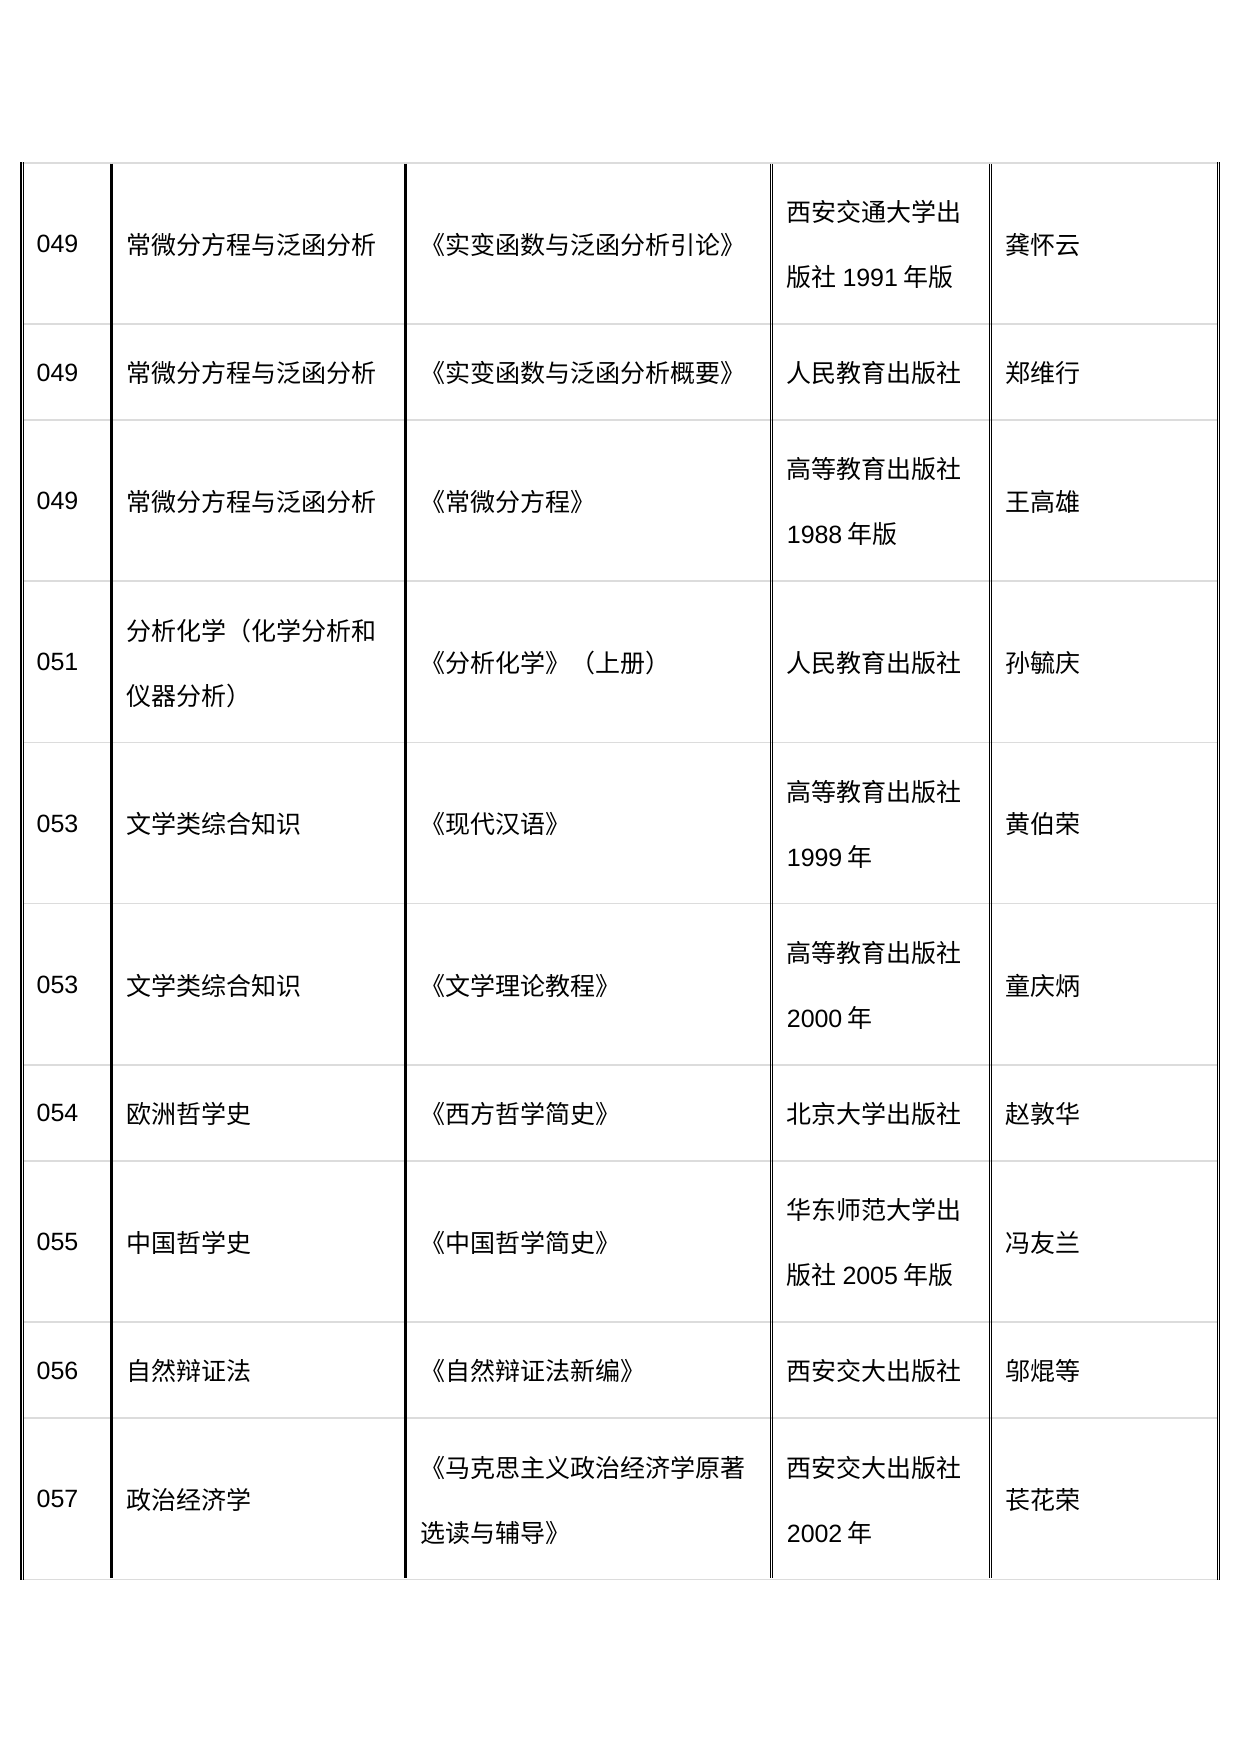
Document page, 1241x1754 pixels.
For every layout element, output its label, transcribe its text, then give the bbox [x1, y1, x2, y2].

table_cell 自然辩证法 [113, 1323, 404, 1417]
table_cell 高等教育出版社1999年 [773, 743, 989, 903]
table_cell 冯友兰 [992, 1162, 1217, 1321]
table_cell 邬焜等 [992, 1323, 1217, 1417]
table_cell 华东师范大学出版社 2005年版 [773, 1162, 989, 1321]
table_cell 北京大学出版社 [773, 1066, 989, 1160]
table_cell 《西方哲学简史》 [407, 1066, 770, 1160]
table_cell 《文学理论教程》 [407, 904, 770, 1064]
table_cell 《马克思主义政治经济学原著选读与辅导》 [407, 1419, 770, 1578]
table_cell 政治经济学 [113, 1419, 404, 1578]
table_cell 孙毓庆 [992, 582, 1217, 742]
table_cell 常微分方程与泛函分析 [113, 325, 404, 419]
table_cell 《实变函数与泛函分析概要》 [407, 325, 770, 419]
table_cell 049 [24, 164, 110, 323]
table_cell 《自然辩证法新编》 [407, 1323, 770, 1417]
table_cell 西安交通大学出版社 1991年版 [773, 164, 989, 323]
table_cell 057 [24, 1419, 110, 1578]
table_cell 苌花荣 [992, 1419, 1217, 1578]
table_cell 049 [24, 325, 110, 419]
table_cell 051 [24, 582, 110, 742]
table_cell 常微分方程与泛函分析 [113, 164, 404, 323]
table_cell 人民教育出版社 [773, 325, 989, 419]
table_cell 欧洲哲学史 [113, 1066, 404, 1160]
table_cell 童庆炳 [992, 904, 1217, 1064]
table_cell 龚怀云 [992, 164, 1217, 323]
table_cell 054 [24, 1066, 110, 1160]
table_cell 《分析化学》（上册） [407, 582, 770, 742]
table_cell 053 [24, 743, 110, 903]
table_cell 056 [24, 1323, 110, 1417]
table_cell 《实变函数与泛函分析引论》 [407, 164, 770, 323]
table_cell 《中国哲学简史》 [407, 1162, 770, 1321]
table_cell 人民教育出版社 [773, 582, 989, 742]
table_cell 黄伯荣 [992, 743, 1217, 903]
table_cell 分析化学（化学分析和仪器分析） [113, 582, 404, 742]
table_cell 王高雄 [992, 421, 1217, 580]
table_cell 常微分方程与泛函分析 [113, 421, 404, 580]
table_cell 049 [24, 421, 110, 580]
table_cell 高等教育出版社 1988年版 [773, 421, 989, 580]
table_cell 053 [24, 904, 110, 1064]
table_cell 《现代汉语》 [407, 743, 770, 903]
table_cell 《常微分方程》 [407, 421, 770, 580]
table_cell 055 [24, 1162, 110, 1321]
table_cell 中国哲学史 [113, 1162, 404, 1321]
table_cell 西安交大出版社 [773, 1323, 989, 1417]
table_cell 赵敦华 [992, 1066, 1217, 1160]
table_cell 西安交大出版社2002年 [773, 1419, 989, 1578]
table_cell 文学类综合知识 [113, 743, 404, 903]
table_cell 郑维行 [992, 325, 1217, 419]
table_cell 文学类综合知识 [113, 904, 404, 1064]
table_cell 高等教育出版社2000年 [773, 904, 989, 1064]
